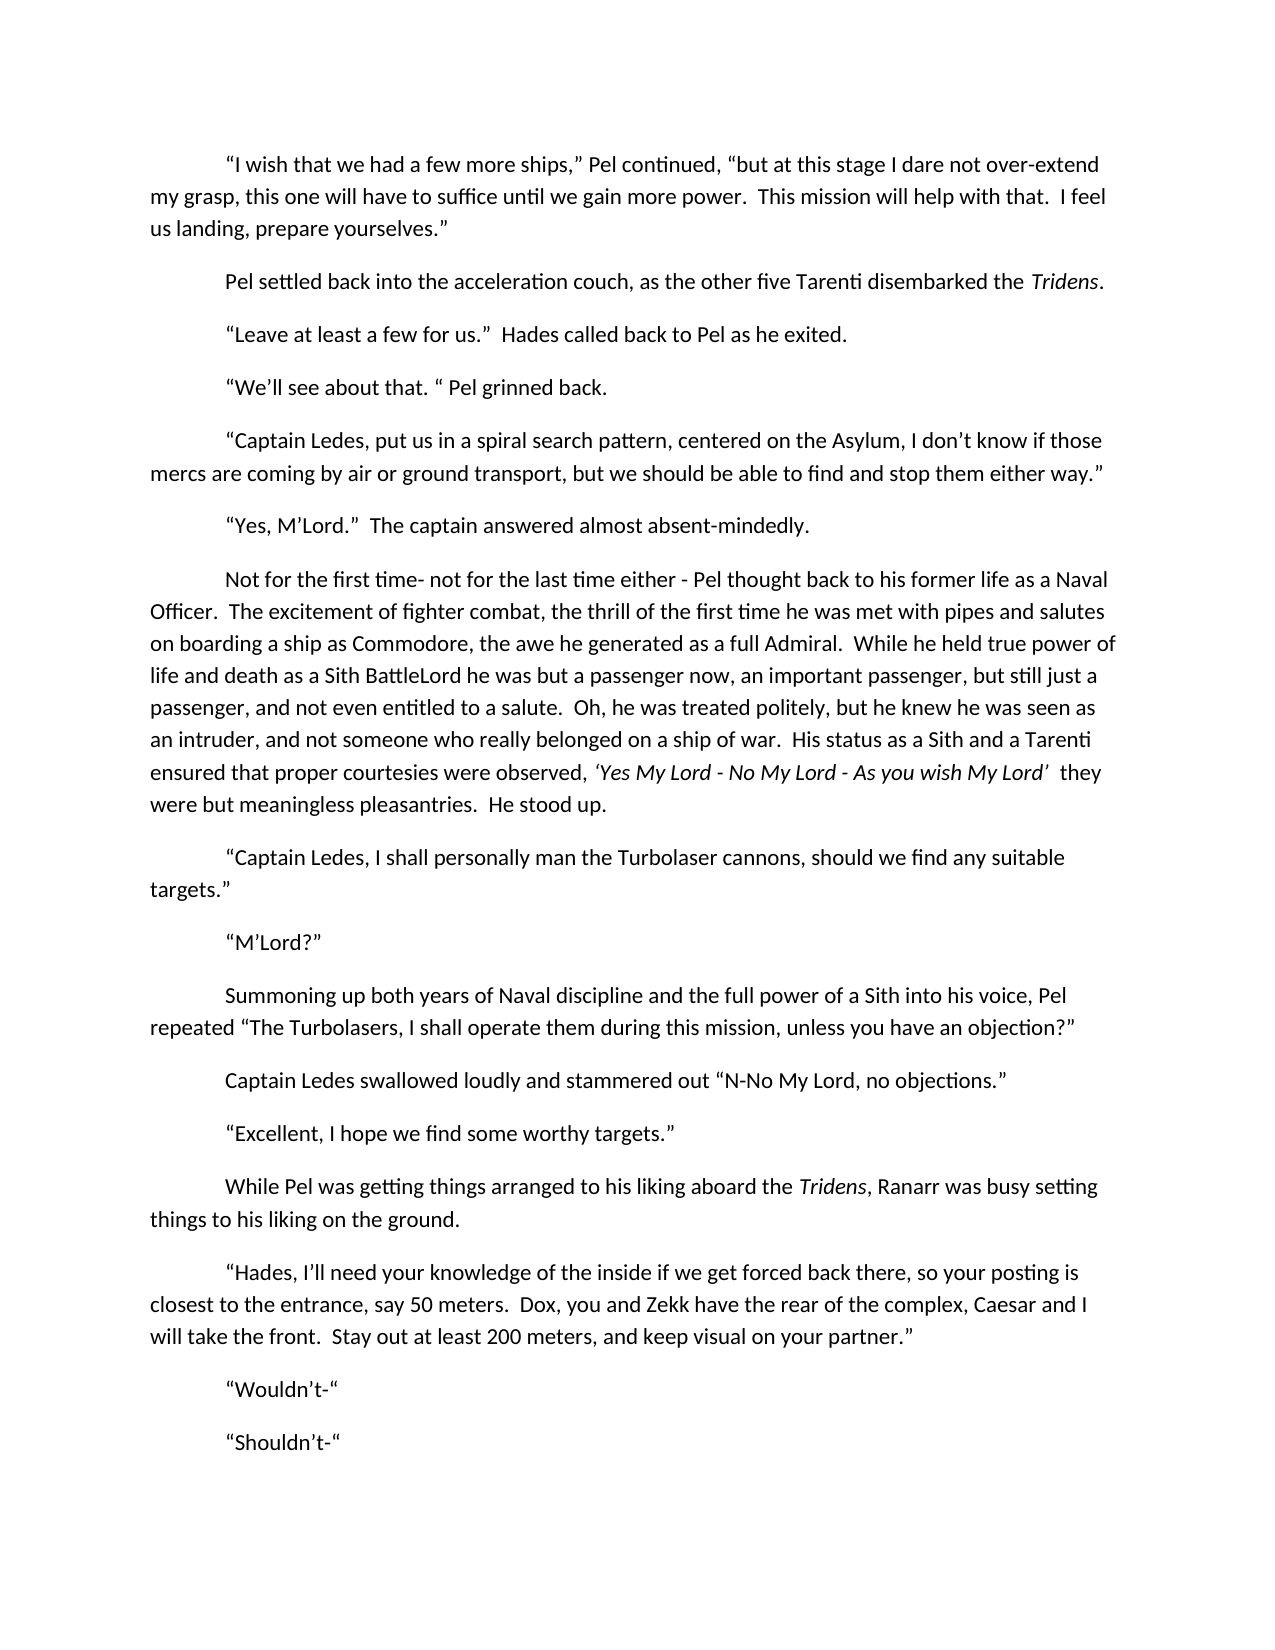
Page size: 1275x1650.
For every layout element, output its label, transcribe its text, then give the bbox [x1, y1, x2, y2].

text While Pel was getting things arranged to his liking aboard the Tridens, Ranarr was busy setting things to his liking on the ground. [150, 1172, 1125, 1233]
text “Captain Ledes, I shall personally man the Turbolaser cannons, should we find any suitable targets.” [150, 843, 1125, 903]
text Not for the first time- not for the last time either - Pel thought back to his former life as a Naval Officer. The excitement of fighter combat, the thrill of the first time he was met with pipes and salutes on boarding a ship as Commodore, the awe he generated as a full Admiral. While he held true power of life and death as a Sith BattleLord he was but a passenger now, an important passenger, but still just a passenger, and not even entitled to a salute. Oh, he was treated politely, but he knew he was seen as an intruder, and not someone who really belonged on a ship of war. His status as a Sith and a Tarenti ensured that proper courtesies were observed, ‘Yes My Lord - No My Lord - As you wish My Lord’ they were but meaningless pleasantries. He stood up. [150, 565, 1125, 818]
text “I wish that we had a few more ships,” Pel continued, “but at this stage I dare not over-extend my grasp, this one will have to suffice until we gain more power. This mission will help with that. I feel us landing, prepare yourselves.” [150, 150, 1125, 242]
text “Leave at least a few for us.” Hades called back to Pel as he exited. [150, 320, 1125, 348]
text “Wouldn’t-“ [150, 1375, 1125, 1403]
text “We’ll see about that. “ Pel grinned back. [150, 373, 1125, 401]
text “M’Lord?” [150, 928, 1125, 956]
text Pel settled back into the acceleration couch, as the other five Tarenti disembarked the Tridens. [150, 267, 1125, 295]
text “Hades, I’ll need your knowledge of the inside if we get forced back there, so your posting is closest to the entrance, say 50 meters. Dox, you and Zekk have the rear of the complex, Caesar and I will take the front. Stay out at least 200 meters, and keep visual on your partner.” [150, 1258, 1125, 1350]
text Summoning up both years of Naval discipline and the full power of a Sith into his voice, Pel repeated “The Turbolasers, I shall operate them during this mission, unless you have an objection?” [150, 981, 1125, 1041]
text Captain Ledes swallowed loudly and stammered out “N-No My Lord, no objections.” [150, 1066, 1125, 1094]
text “Captain Ledes, put us in a spiral search pattern, centered on the Asylum, I don’t know if those mercs are coming by air or ground transport, but we should be able to find and stop them either way.” [150, 426, 1125, 487]
text “Shouldn’t-“ [150, 1428, 1125, 1456]
text “Yes, M’Lord.” The captain answered almost absent-mindedly. [150, 512, 1125, 540]
text “Excellent, I hope we find some worthy targets.” [150, 1119, 1125, 1147]
